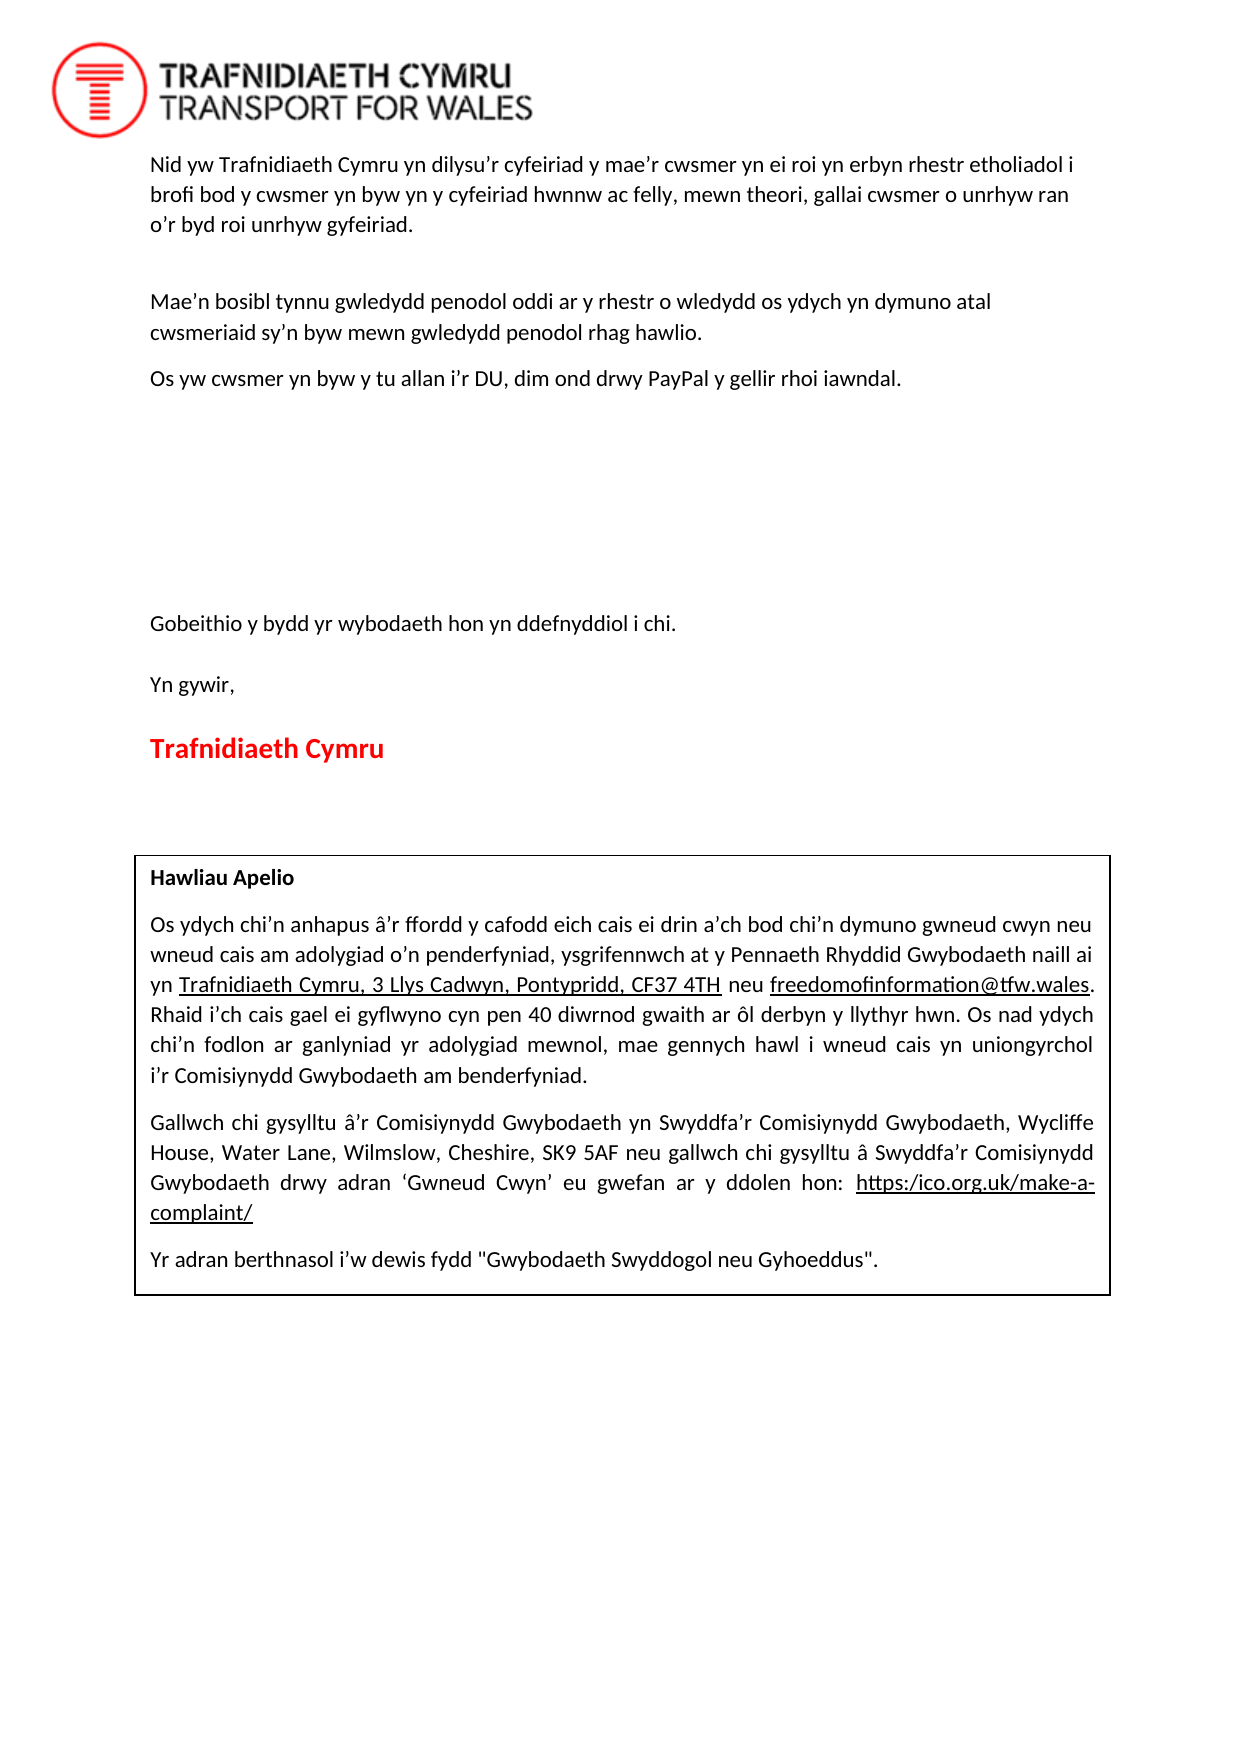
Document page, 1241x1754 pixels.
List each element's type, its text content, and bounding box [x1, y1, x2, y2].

text Os yw cwsmer yn byw y tu allan i’r DU, dim ond drwy PayPal y gellir rhoi iawndal. [150, 364, 1090, 393]
text Yn gywir, [150, 670, 1090, 698]
text Gobeithio y bydd yr wybodaeth hon yn ddefnyddiol i chi. [150, 609, 1090, 637]
text Nid yw Trafnidiaeth Cymru yn dilysu’r cyfeiriad y mae’r cwsmer yn ei roi yn erbyn rhestr etholiadol i brofi bod y cwsmer yn byw yn y cyfeiriad hwnnw ac felly, mewn theori, gallai cwsmer o unrhyw ran o’r byd roi unrhyw gyfeiriad. [150, 150, 1090, 238]
picture [42, 32, 535, 143]
text Trafnidiaeth Cymru [150, 730, 1090, 766]
text Mae’n bosibl tynnu gwledydd penodol oddi ar y rhestr o wledydd os ydych yn dymuno atal cwsmeriaid sy’n byw mewn gwledydd penodol rhag hawlio. [150, 257, 1090, 346]
